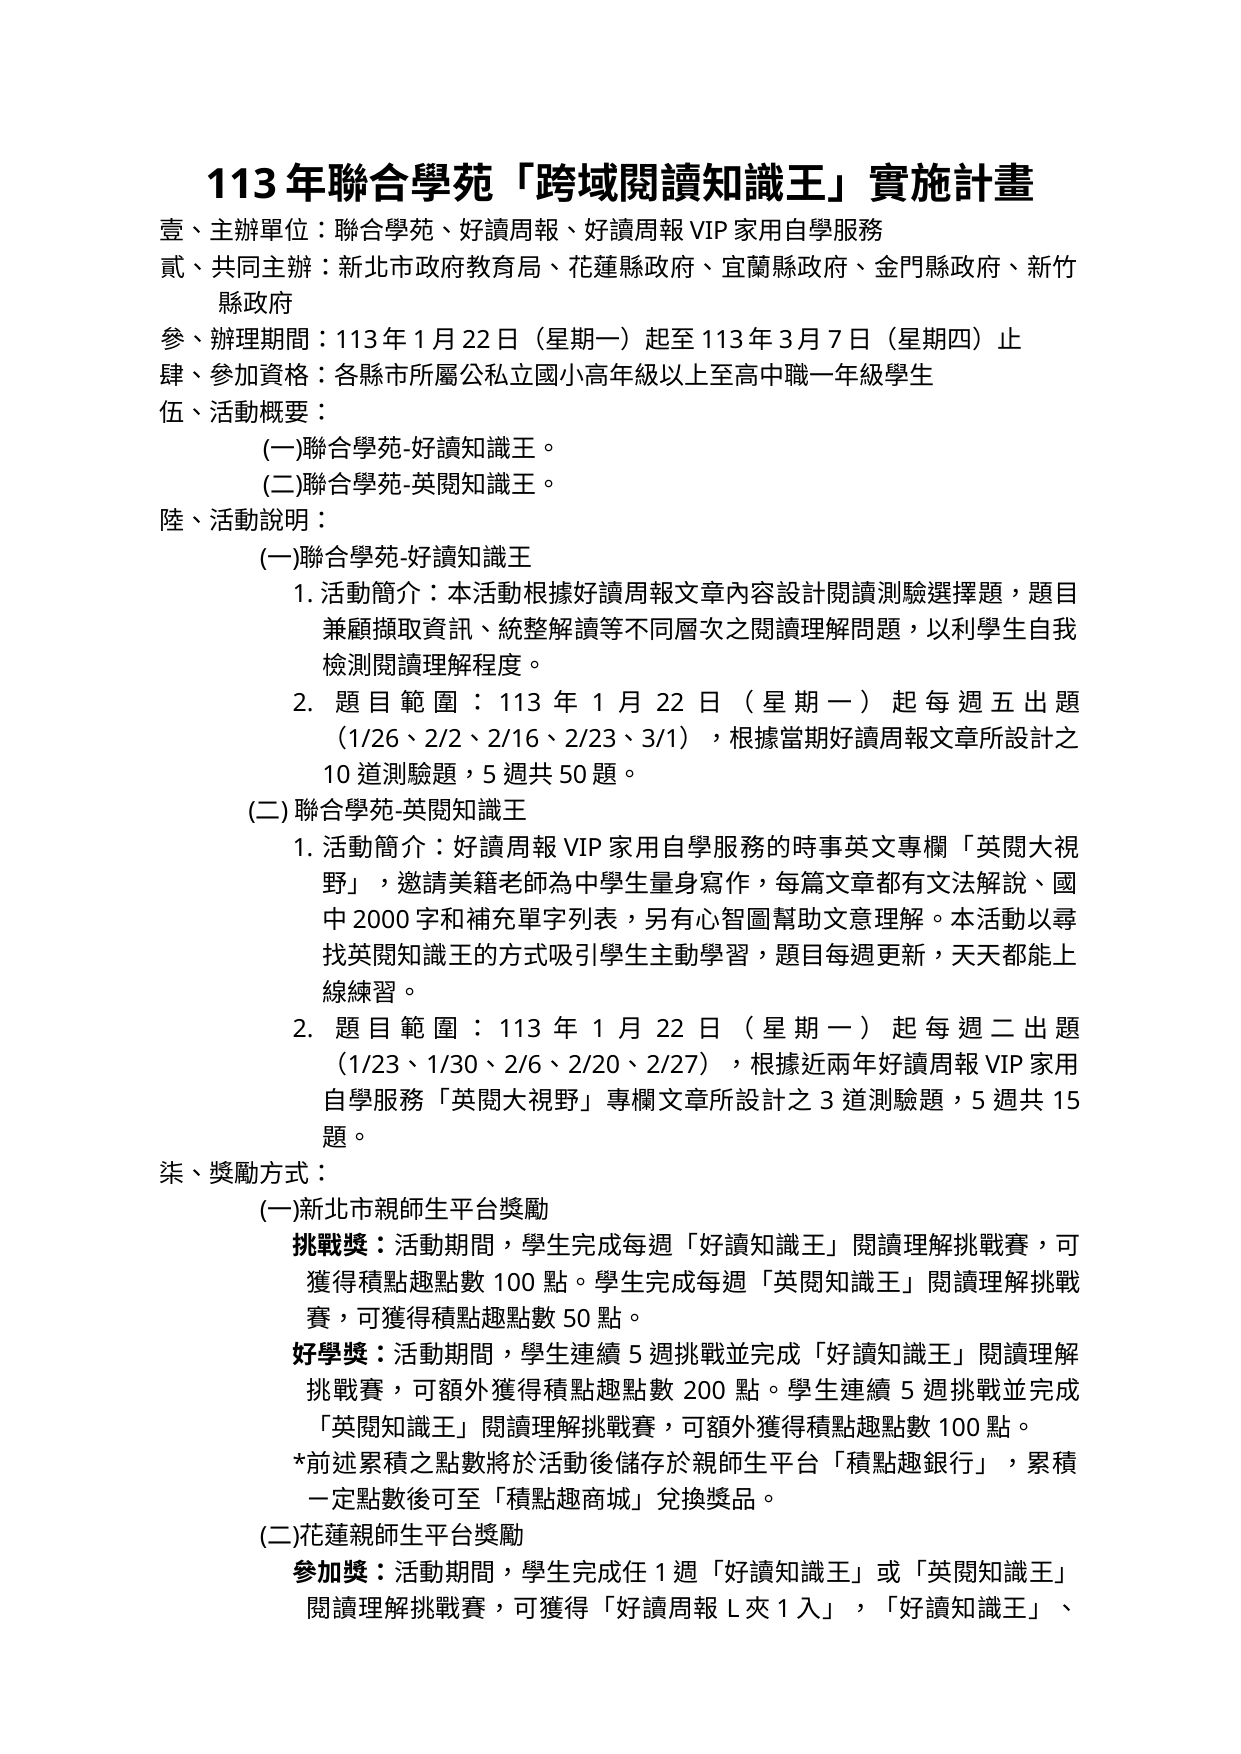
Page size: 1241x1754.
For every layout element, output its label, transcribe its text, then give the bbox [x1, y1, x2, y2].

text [292, 1552, 1081, 1624]
text 1. 活動簡介：本活動根據好讀周報文章內容設計閱讀測驗選擇題，題目兼顧擷取資訊、統整解讀等不同層次之閱讀理解問題，以利學生自我檢測閱讀理解程度。 [292, 573, 1081, 682]
text 壹、主辦單位：聯合學苑、好讀周報、好讀周報VIP家用自學服務 [159, 211, 1081, 247]
text *前述累積之點數將於活動後儲存於親師生平台「積點趣銀行」，累積ㄧ定點數後可至「積點趣商城」兌換獎品。 [292, 1443, 1081, 1516]
text 好學獎：活動期間，學生連續 5 週挑戰並完成「好讀知識王」閱讀理解挑戰賽，可額外獲得積點趣點數 200 點。學生連續 5 週挑戰並完成「英閱知識王」閱讀理解挑戰賽，可額外獲得積點趣點數 100 點。 [292, 1334, 1081, 1443]
text 貳、共同主辦：新北市政府教育局、花蓮縣政府、宜蘭縣政府、金門縣政府、新竹縣政府 [160, 247, 1081, 319]
text (二)聯合學苑-英閱知識王。 [263, 464, 1081, 501]
text 113年聯合學苑「跨域閱讀知識王」實施計畫 [159, 150, 1081, 211]
text (二)花蓮親師生平台獎勵 [259, 1516, 1081, 1552]
text (一)聯合學苑-好讀知識王 [259, 537, 1081, 573]
text (一)新北市親師生平台獎勵 [259, 1189, 1081, 1226]
text 參、辦理期間：113年1月22日（星期一）起至113年3月7日（星期四）止 [160, 319, 1081, 356]
text 2. 題目範圍：113年1月22日（星期一）起每週五出題（1/26、2/2、2/16、2/23、3/1），根據當期好讀周報文章所設計之 10 道測驗題，5 週共 50題。 [292, 682, 1081, 791]
text (一)聯合學苑-好讀知識王。 [263, 428, 1081, 464]
text 挑戰獎：活動期間，學生完成每週「好讀知識王」閱讀理解挑戰賽，可獲得積點趣點數 100 點。學生完成每週「英閱知識王」閱讀理解挑戰賽，可獲得積點趣點數 50 點。 [292, 1226, 1081, 1334]
text 陸、活動說明： [159, 501, 1081, 537]
text 柒、獎勵方式： [159, 1153, 1081, 1189]
text (二) 聯合學苑-英閱知識王 [159, 791, 1081, 827]
text 肆、參加資格：各縣市所屬公私立國小高年級以上至高中職一年級學生 [159, 356, 1081, 392]
text 1. 活動簡介：好讀周報VIP家用自學服務的時事英文專欄「英閱大視野」，邀請美籍老師為中學生量身寫作，每篇文章都有文法解說、國中2000字和補充單字列表，另有心智圖幫助文意理解。本活動以尋找英閱知識王的方式吸引學生主動學習，題目每週更新，天天都能上線練習。 [292, 827, 1081, 1008]
text 2. 題目範圍：113年1月22日（星期一）起每週二出題（1/23、1/30、2/6、2/20、2/27），根據近兩年好讀周報VIP家用自學服務「英閱大視野」專欄文章所設計之 3 道測驗題，5 週共 15 題。 [292, 1008, 1081, 1153]
text 伍、活動概要： [159, 392, 1081, 428]
